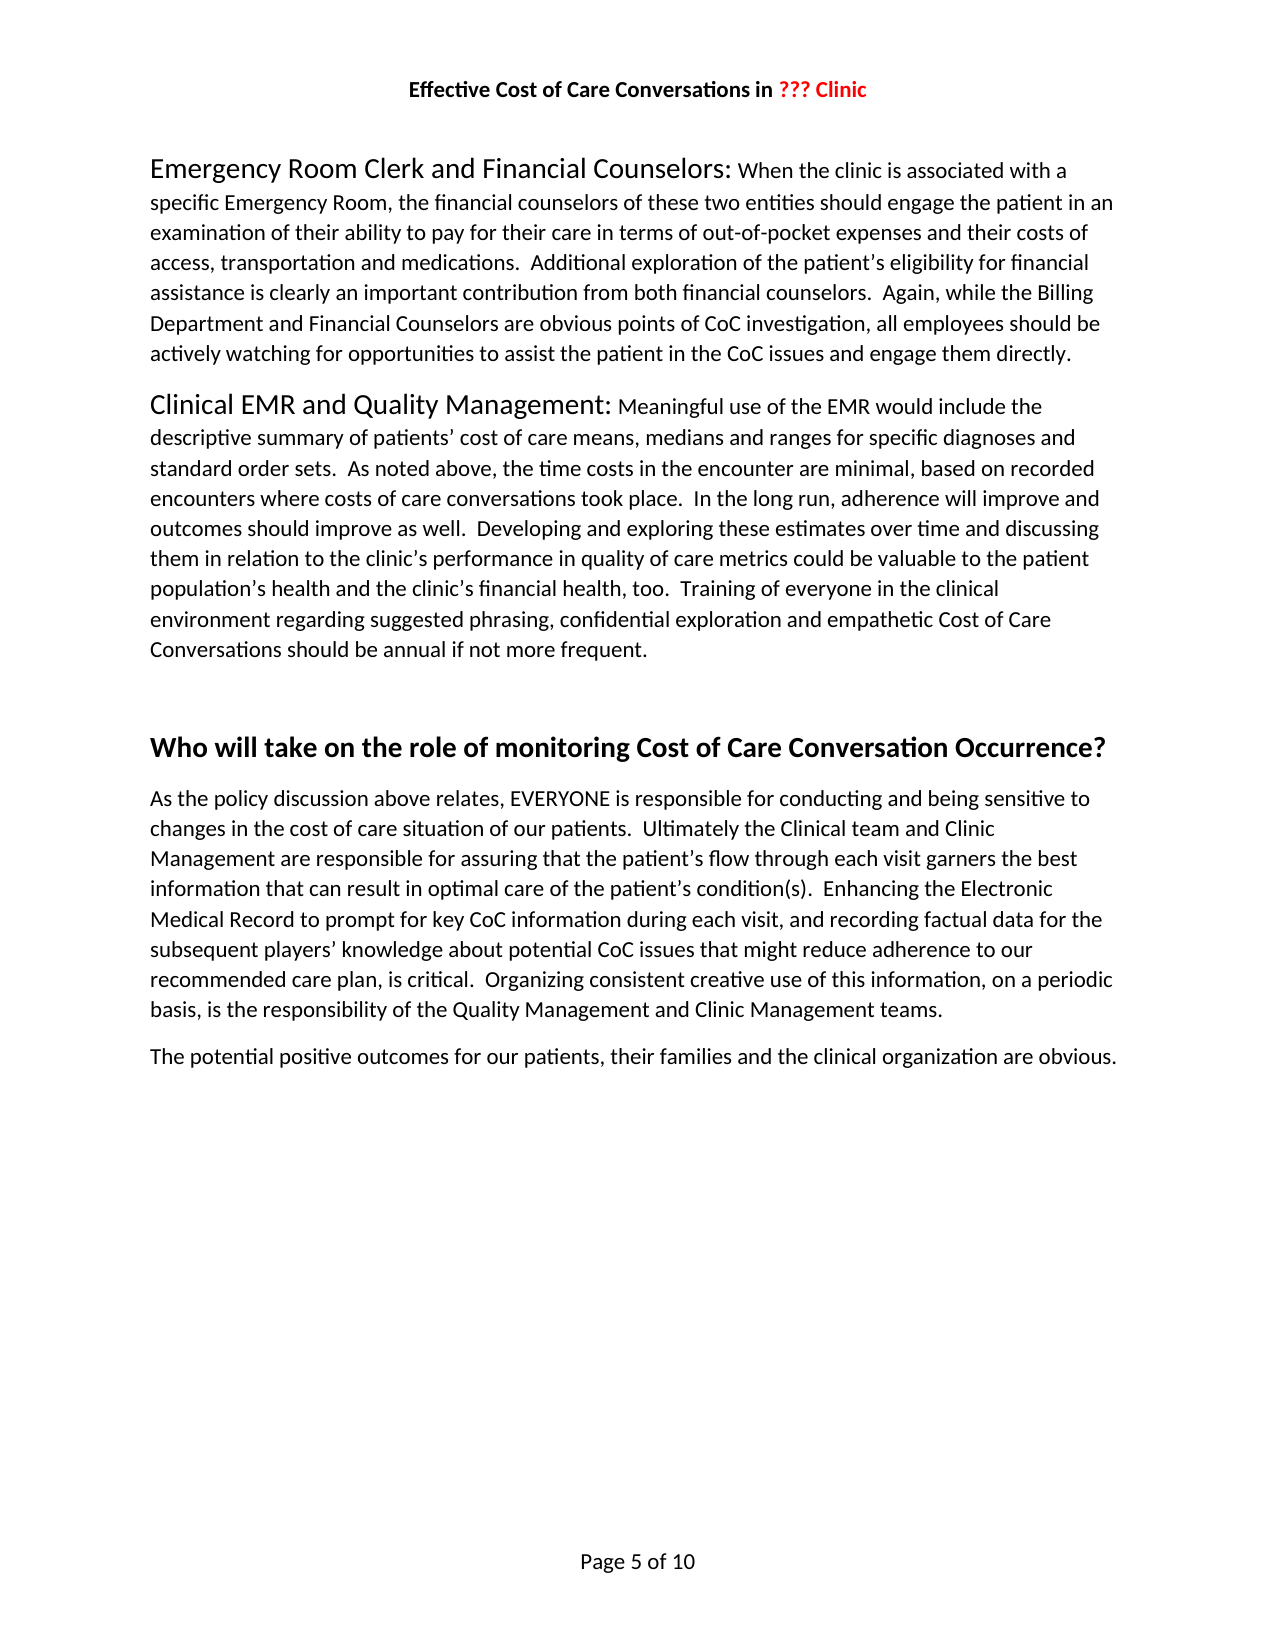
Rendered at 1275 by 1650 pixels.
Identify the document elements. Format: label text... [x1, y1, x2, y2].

text Clinical EMR and Quality Management: Meaningful use of the EMR would include the descriptive summary of patients’ cost of care means, medians and ranges for specific diagnoses and standard order sets. As noted above, the time costs in the encounter are minimal, based on recorded encounters where costs of care conversations took place. In the long run, adherence will improve and outcomes should improve as well. Developing and exploring these estimates over time and discussing them in relation to the clinic’s performance in quality of care metrics could be valuable to the patient population’s health and the clinic’s financial health, too. Training of everyone in the clinical environment regarding suggested phrasing, confidential exploration and empathetic Cost of Care Conversations should be annual if not more frequent. [150, 386, 1125, 663]
text Emergency Room Clerk and Financial Counselors: When the clinic is associated with a specific Emergency Room, the financial counselors of these two entities should engage the patient in an examination of their ability to pay for their care in terms of out-of-pocket expenses and their costs of access, transportation and medications. Additional exploration of the patient’s eligibility for financial assistance is clearly an important contribution from both financial counselors. Again, while the Billing Department and Financial Counselors are obvious points of CoC investigation, all employees should be actively watching for opportunities to assist the patient in the CoC issues and engage them directly. [150, 150, 1125, 367]
text As the policy discussion above relates, EVERYONE is responsible for conducting and being sensitive to changes in the cost of care situation of our patients. Ultimately the Clinical team and Clinic Management are responsible for assuring that the patient’s flow through each visit garners the best information that can result in optimal care of the patient’s condition(s). Enhancing the Electronic Medical Record to prompt for key CoC information during each visit, and recording factual data for the subsequent players’ knowledge about potential CoC issues that might reduce adherence to our recommended care plan, is critical. Organizing consistent creative use of this information, on a periodic basis, is the responsibility of the Quality Management and Clinic Management teams. [150, 784, 1125, 1023]
text The potential positive outcomes for our patients, their families and the clinical organization are obvious. [150, 1042, 1125, 1070]
text Who will take on the role of monitoring Cost of Care Conversation Occurrence? [150, 729, 1125, 764]
